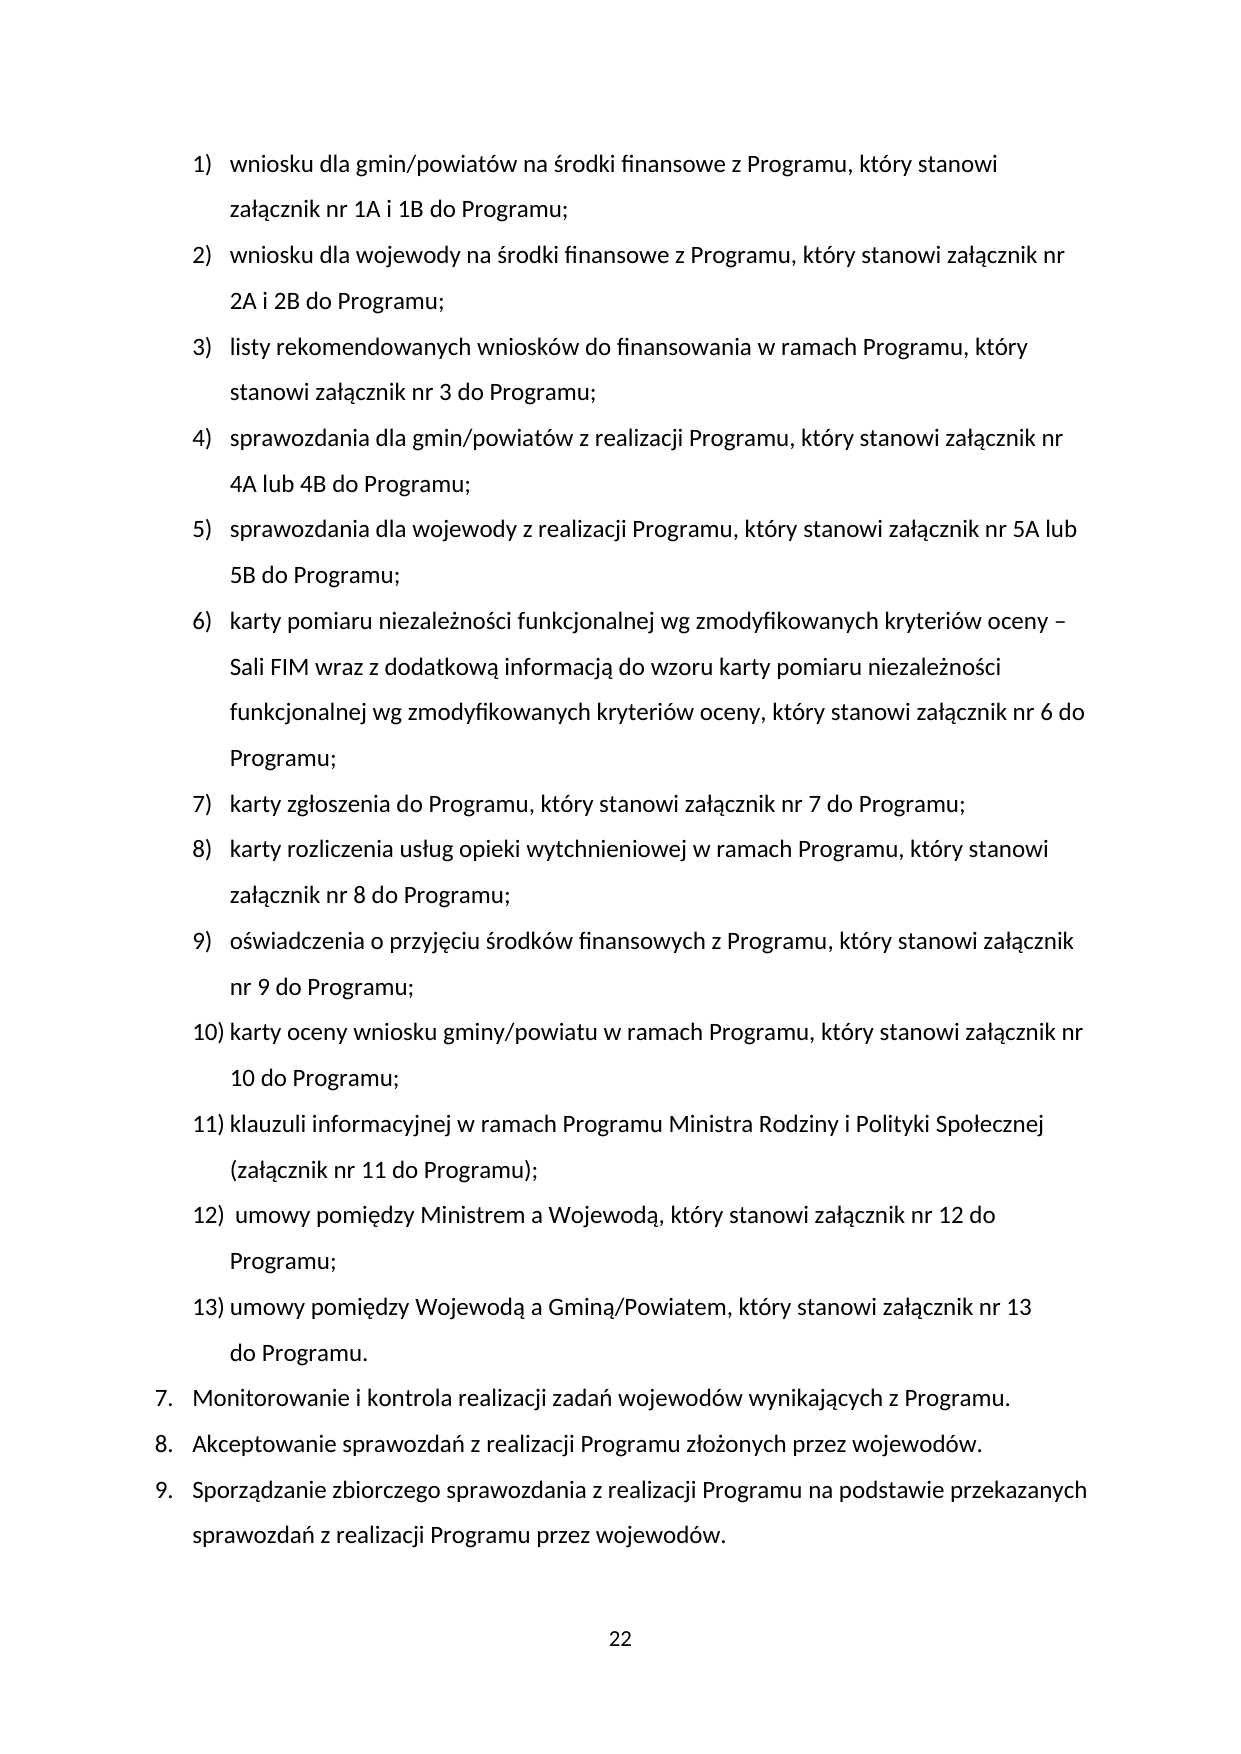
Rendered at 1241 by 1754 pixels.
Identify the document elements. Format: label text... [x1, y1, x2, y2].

list karty zgłoszenia do Programu, który stanowi załącznik nr 7 do Programu; [192, 788, 1092, 818]
list Monitorowanie i kontrola realizacji zadań wojewodów wynikających z Programu. [154, 1382, 1092, 1413]
list wniosku dla wojewody na środki finansowe z Programu, który stanowi załącznik nr 2A i 2B do Programu; [192, 239, 1092, 315]
list karty pomiaru niezależności funkcjonalnej wg zmodyfikowanych kryteriów oceny – Sali FIM wraz z dodatkową informacją do wzoru karty pomiaru niezależności funkcjonalnej wg zmodyfikowanych kryteriów oceny, który stanowi załącznik nr 6 do Programu; [192, 605, 1092, 773]
list klauzuli informacyjnej w ramach Programu Ministra Rodziny i Polityki Społecznej (załącznik nr 11 do Programu); [192, 1108, 1092, 1184]
list sprawozdania dla wojewody z realizacji Programu, który stanowi załącznik nr 5A lub 5B do Programu; [192, 513, 1092, 590]
list listy rekomendowanych wniosków do finansowania w ramach Programu, który stanowi załącznik nr 3 do Programu; [192, 331, 1092, 407]
list Akceptowanie sprawozdań z realizacji Programu złożonych przez wojewodów. [154, 1428, 1092, 1459]
list umowy pomiędzy Ministrem a Wojewodą, który stanowi załącznik nr 12 do Programu; [192, 1199, 1092, 1276]
list umowy pomiędzy Wojewodą a Gminą/Powiatem, który stanowi załącznik nr 13 do Programu. [192, 1291, 1092, 1367]
list karty rozliczenia usług opieki wytchnieniowej w ramach Programu, który stanowi załącznik nr 8 do Programu; [192, 834, 1092, 910]
list oświadczenia o przyjęciu środków finansowych z Programu, który stanowi załącznik nr 9 do Programu; [192, 925, 1092, 1001]
list wniosku dla gmin/powiatów na środki finansowe z Programu, który stanowi załącznik nr 1A i 1B do Programu; [192, 148, 1092, 224]
list karty oceny wniosku gminy/powiatu w ramach Programu, który stanowi załącznik nr 10 do Programu; [192, 1017, 1092, 1093]
list Sporządzanie zbiorczego sprawozdania z realizacji Programu na podstawie przekazanych sprawozdań z realizacji Programu przez wojewodów. [154, 1474, 1092, 1550]
list sprawozdania dla gmin/powiatów z realizacji Programu, który stanowi załącznik nr 4A lub 4B do Programu; [192, 422, 1092, 498]
